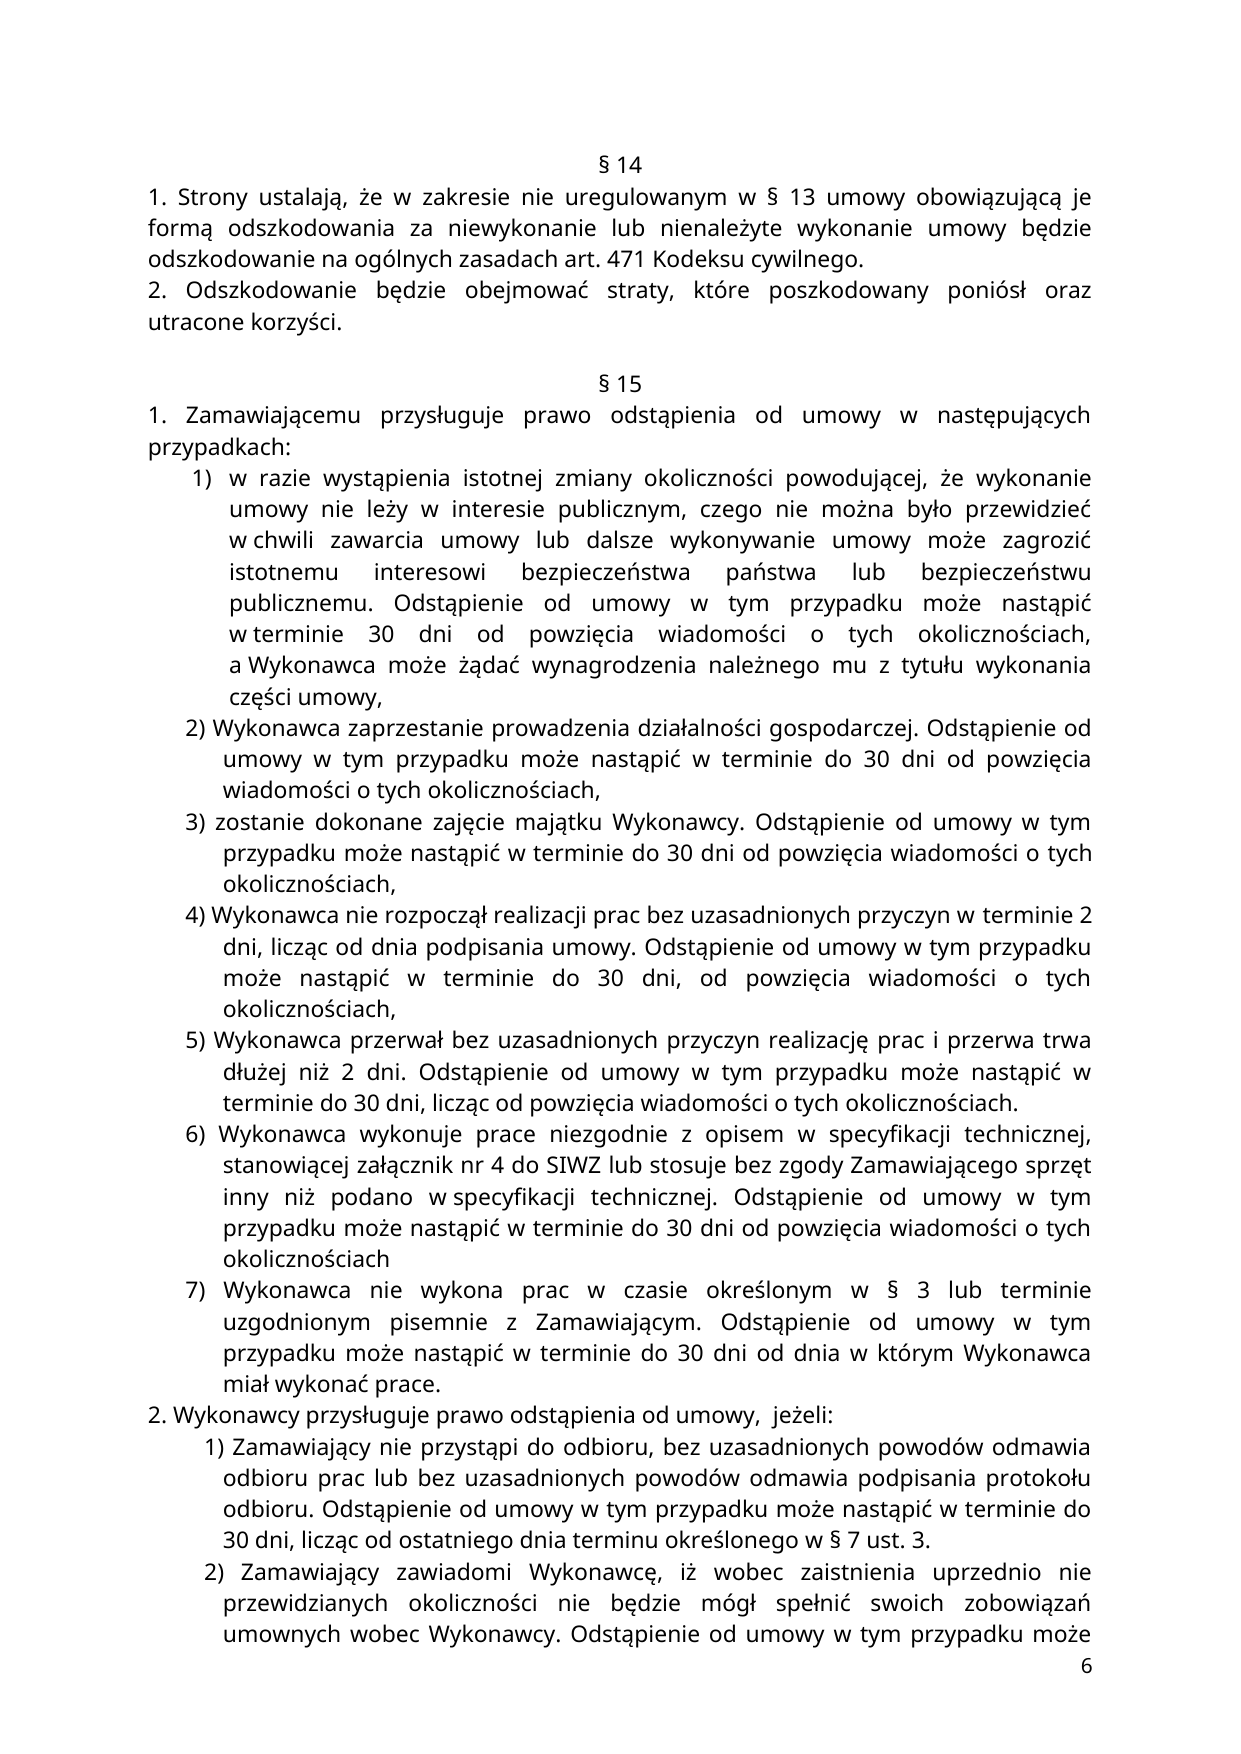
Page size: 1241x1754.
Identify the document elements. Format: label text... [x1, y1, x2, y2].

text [204, 1556, 1092, 1649]
text 2. Odszkodowanie będzie obejmować straty, które poszkodowany poniósł oraz utracone korzyści. [148, 274, 1092, 337]
list w razie wystąpienia istotnej zmiany okoliczności powodującej, że wykonanie umowy nie leży w interesie publicznym, czego nie można było przewidzieć w chwili zawarcia umowy lub dalsze wykonywanie umowy może zagrozić istotnemu interesowi bezpieczeństwa państwa lub bezpieczeństwu publicznemu. Odstąpienie od umowy w tym przypadku może nastąpić w terminie 30 dni od powzięcia wiadomości o tych okolicznościach, a Wykonawca może żądać wynagrodzenia należnego mu z tytułu wykonania części umowy, [191, 462, 1092, 712]
text 4) Wykonawca nie rozpoczął realizacji prac bez uzasadnionych przyczyn w terminie 2 dni, licząc od dnia podpisania umowy. Odstąpienie od umowy w tym przypadku może nastąpić w terminie do 30 dni, od powzięcia wiadomości o tych okolicznościach, [185, 899, 1092, 1024]
text § 15 [148, 368, 1092, 399]
text 2. Wykonawcy przysługuje prawo odstąpienia od umowy, jeżeli: [148, 1399, 1092, 1431]
text 2) Wykonawca zaprzestanie prowadzenia działalności gospodarczej. Odstąpienie od umowy w tym przypadku może nastąpić w terminie do 30 dni od powzięcia wiadomości o tych okolicznościach, [185, 712, 1092, 806]
text 6) Wykonawca wykonuje prace niezgodnie z opisem w specyfikacji technicznej, stanowiącej załącznik nr 4 do SIWZ lub stosuje bez zgody Zamawiającego sprzęt inny niż podano w specyfikacji technicznej. Odstąpienie od umowy w tym przypadku może nastąpić w terminie do 30 dni od powzięcia wiadomości o tych okolicznościach [185, 1118, 1092, 1274]
text 5) Wykonawca przerwał bez uzasadnionych przyczyn realizację prac i przerwa trwa dłużej niż 2 dni. Odstąpienie od umowy w tym przypadku może nastąpić w terminie do 30 dni, licząc od powzięcia wiadomości o tych okolicznościach. [185, 1024, 1092, 1118]
text 1. Strony ustalają, że w zakresie nie uregulowanym w § 13 umowy obowiązującą je formą odszkodowania za niewykonanie lub nienależyte wykonanie umowy będzie odszkodowanie na ogólnych zasadach art. 471 Kodeksu cywilnego. [148, 181, 1092, 274]
text § 14 [148, 149, 1092, 181]
text 7) Wykonawca nie wykona prac w czasie określonym w § 3 lub terminie uzgodnionym pisemnie z Zamawiającym. Odstąpienie od umowy w tym przypadku może nastąpić w terminie do 30 dni od dnia w którym Wykonawca miał wykonać prace. [185, 1274, 1092, 1399]
text 3) zostanie dokonane zajęcie majątku Wykonawcy. Odstąpienie od umowy w tym przypadku może nastąpić w terminie do 30 dni od powzięcia wiadomości o tych okolicznościach, [185, 806, 1092, 899]
text 1. Zamawiającemu przysługuje prawo odstąpienia od umowy w następujących przypadkach: [148, 399, 1092, 462]
text 1) Zamawiający nie przystąpi do odbioru, bez uzasadnionych powodów odmawia odbioru prac lub bez uzasadnionych powodów odmawia podpisania protokołu odbioru. Odstąpienie od umowy w tym przypadku może nastąpić w terminie do 30 dni, licząc od ostatniego dnia terminu określonego w § 7 ust. 3. [204, 1431, 1092, 1556]
